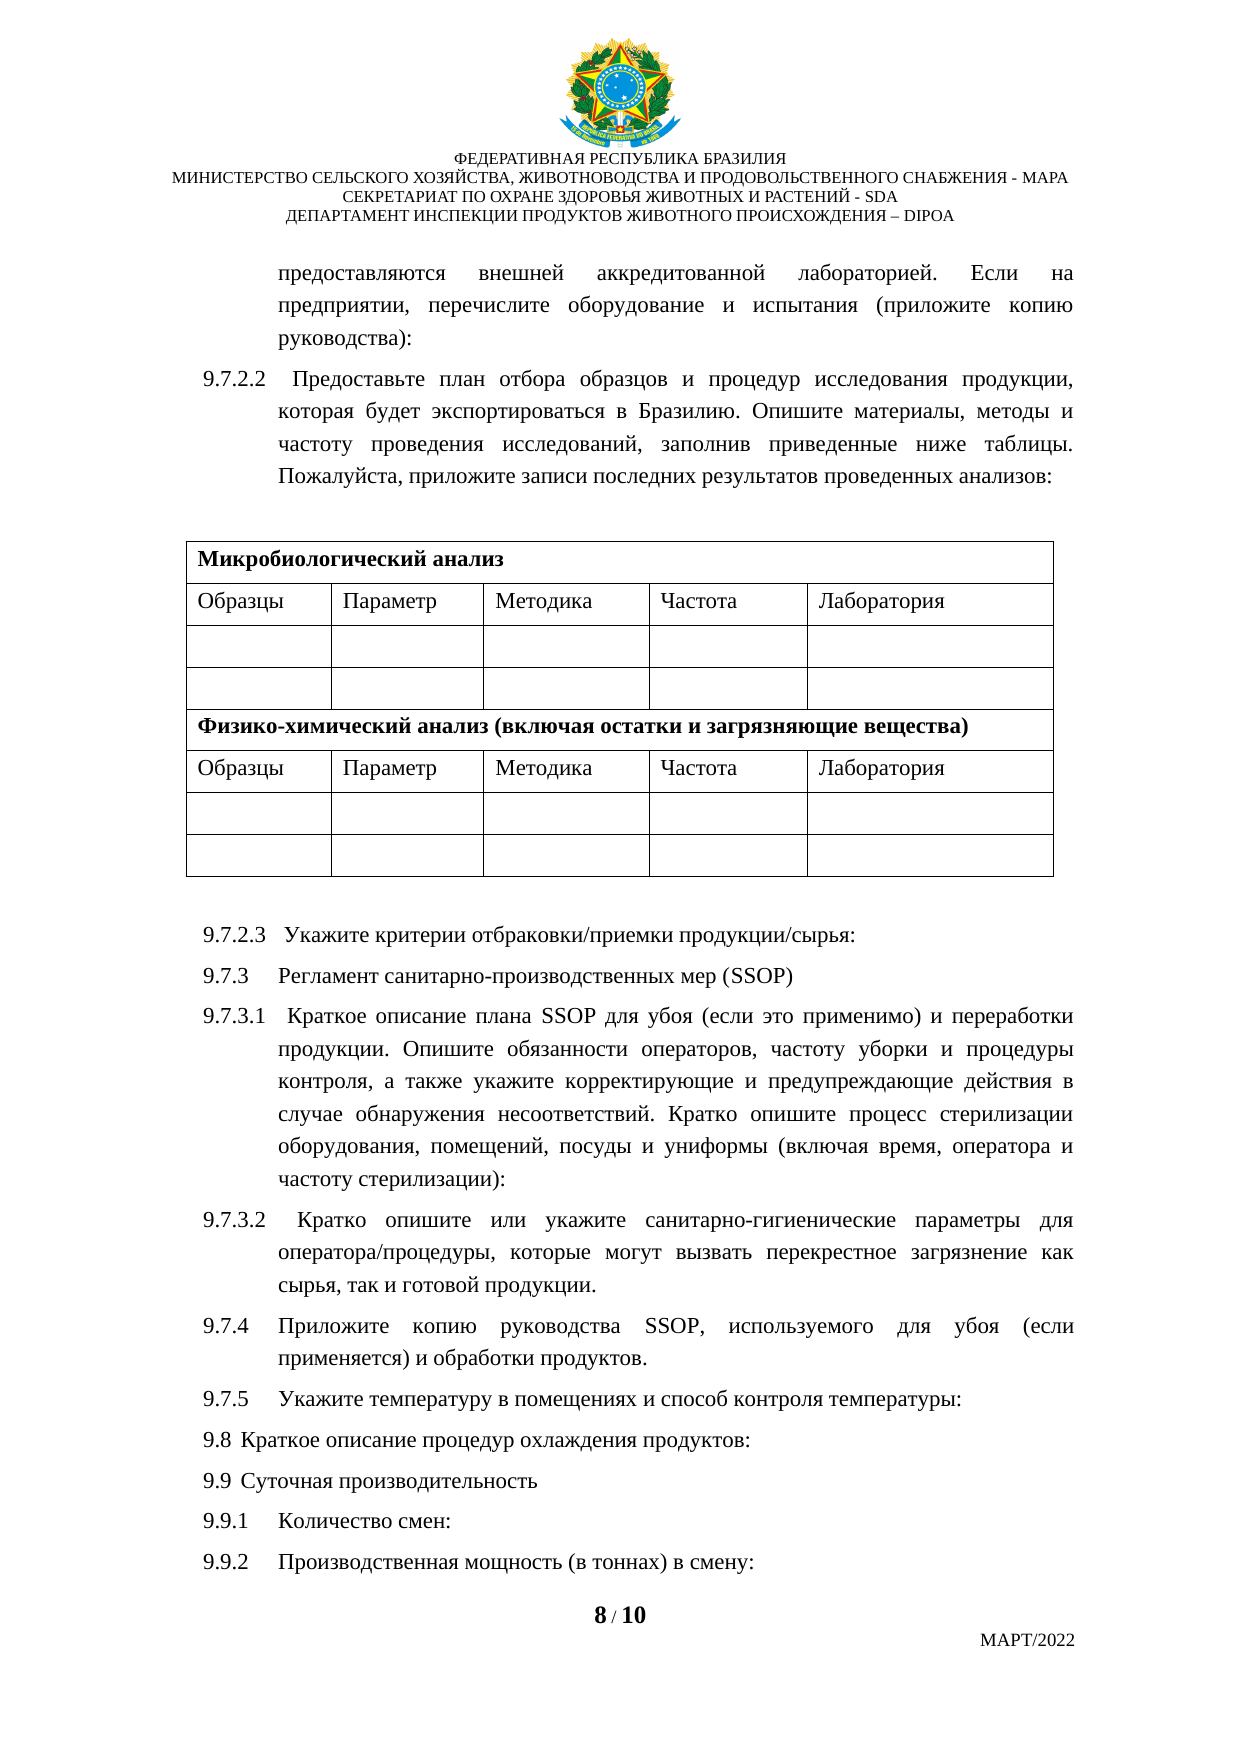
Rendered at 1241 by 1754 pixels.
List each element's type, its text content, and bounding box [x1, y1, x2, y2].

list Предоставьте план отбора образцов и процедур исследования продукции, которая будет экспортироваться в Бразилию. Опишите материалы, методы и частоту проведения исследований, заполнив приведенные ниже таблицы. Пожалуйста, приложите записи последних результатов проведенных анализов: [203, 362, 1075, 492]
table_cell [650, 626, 807, 667]
table_cell [332, 793, 483, 834]
list Регламент санитарно-производственных мер (SSOP) [203, 959, 1075, 991]
table_cell [484, 835, 649, 876]
picture [583, 126, 596, 134]
table_cell Методика [484, 751, 649, 792]
list Укажите критерии отбраковки/приемки продукции/сырья: [203, 918, 1075, 950]
table_cell Параметр [332, 751, 483, 792]
table_cell Частота [650, 751, 807, 792]
table_cell [650, 668, 807, 708]
table_cell [484, 626, 649, 667]
table_cell [808, 793, 1053, 834]
picture [583, 133, 604, 144]
table_cell Физико-химический анализ (включая остатки и загрязняющие вещества) [187, 710, 1053, 750]
table_cell [808, 626, 1053, 667]
picture [645, 126, 658, 134]
list Краткое описание плана SSOP для убоя (если это применимо) и переработки продукции. Опишите обязанности операторов, частоту уборки и процедуры контроля, а также укажите корректирующие и предупреждающие действия в случае обнаружения несоответствий. Кратко опишите процесс стерилизации оборудования, помещений, посуды и униформы (включая время, оператора и частоту стерилизации): [203, 999, 1075, 1194]
picture [638, 121, 681, 148]
list Суточная производительность [203, 1464, 1075, 1496]
list Производственная мощность (в тоннах) в смену: [203, 1545, 1075, 1578]
table_cell [332, 835, 483, 876]
table_cell Образцы [187, 751, 331, 792]
table_cell Методика [484, 584, 649, 625]
table_cell [187, 668, 331, 708]
table_cell [808, 668, 1053, 708]
table_cell Лаборатория [808, 584, 1053, 625]
list Количество смен: [203, 1504, 1075, 1537]
list Кратко опишите или укажите санитарно-гигиенические параметры для оператора/процедуры, которые могут вызвать перекрестное загрязнение как сырья, так и готовой продукции. [203, 1203, 1075, 1300]
table_cell Лаборатория [808, 751, 1053, 792]
table_cell [187, 835, 331, 876]
list Приложите копию руководства SSOP, используемого для убоя (если применяется) и обработки продуктов. [203, 1309, 1075, 1374]
table_cell [332, 626, 483, 667]
table_cell Образцы [187, 584, 331, 625]
table_header Микробиологический анализ [187, 542, 1053, 583]
table_cell Частота [650, 584, 807, 625]
table_cell [650, 793, 807, 834]
table_cell [332, 668, 483, 708]
list Краткое описание процедур охлаждения продуктов: [203, 1423, 1075, 1455]
list Укажите температуру в помещениях и способ контроля температуры: [203, 1382, 1075, 1414]
table_cell [650, 835, 807, 876]
table_cell [484, 793, 649, 834]
table_cell [808, 835, 1053, 876]
table_cell [187, 626, 331, 667]
picture [559, 38, 681, 148]
table_cell Параметр [332, 584, 483, 625]
table_cell [484, 668, 649, 708]
table_cell [187, 793, 331, 834]
